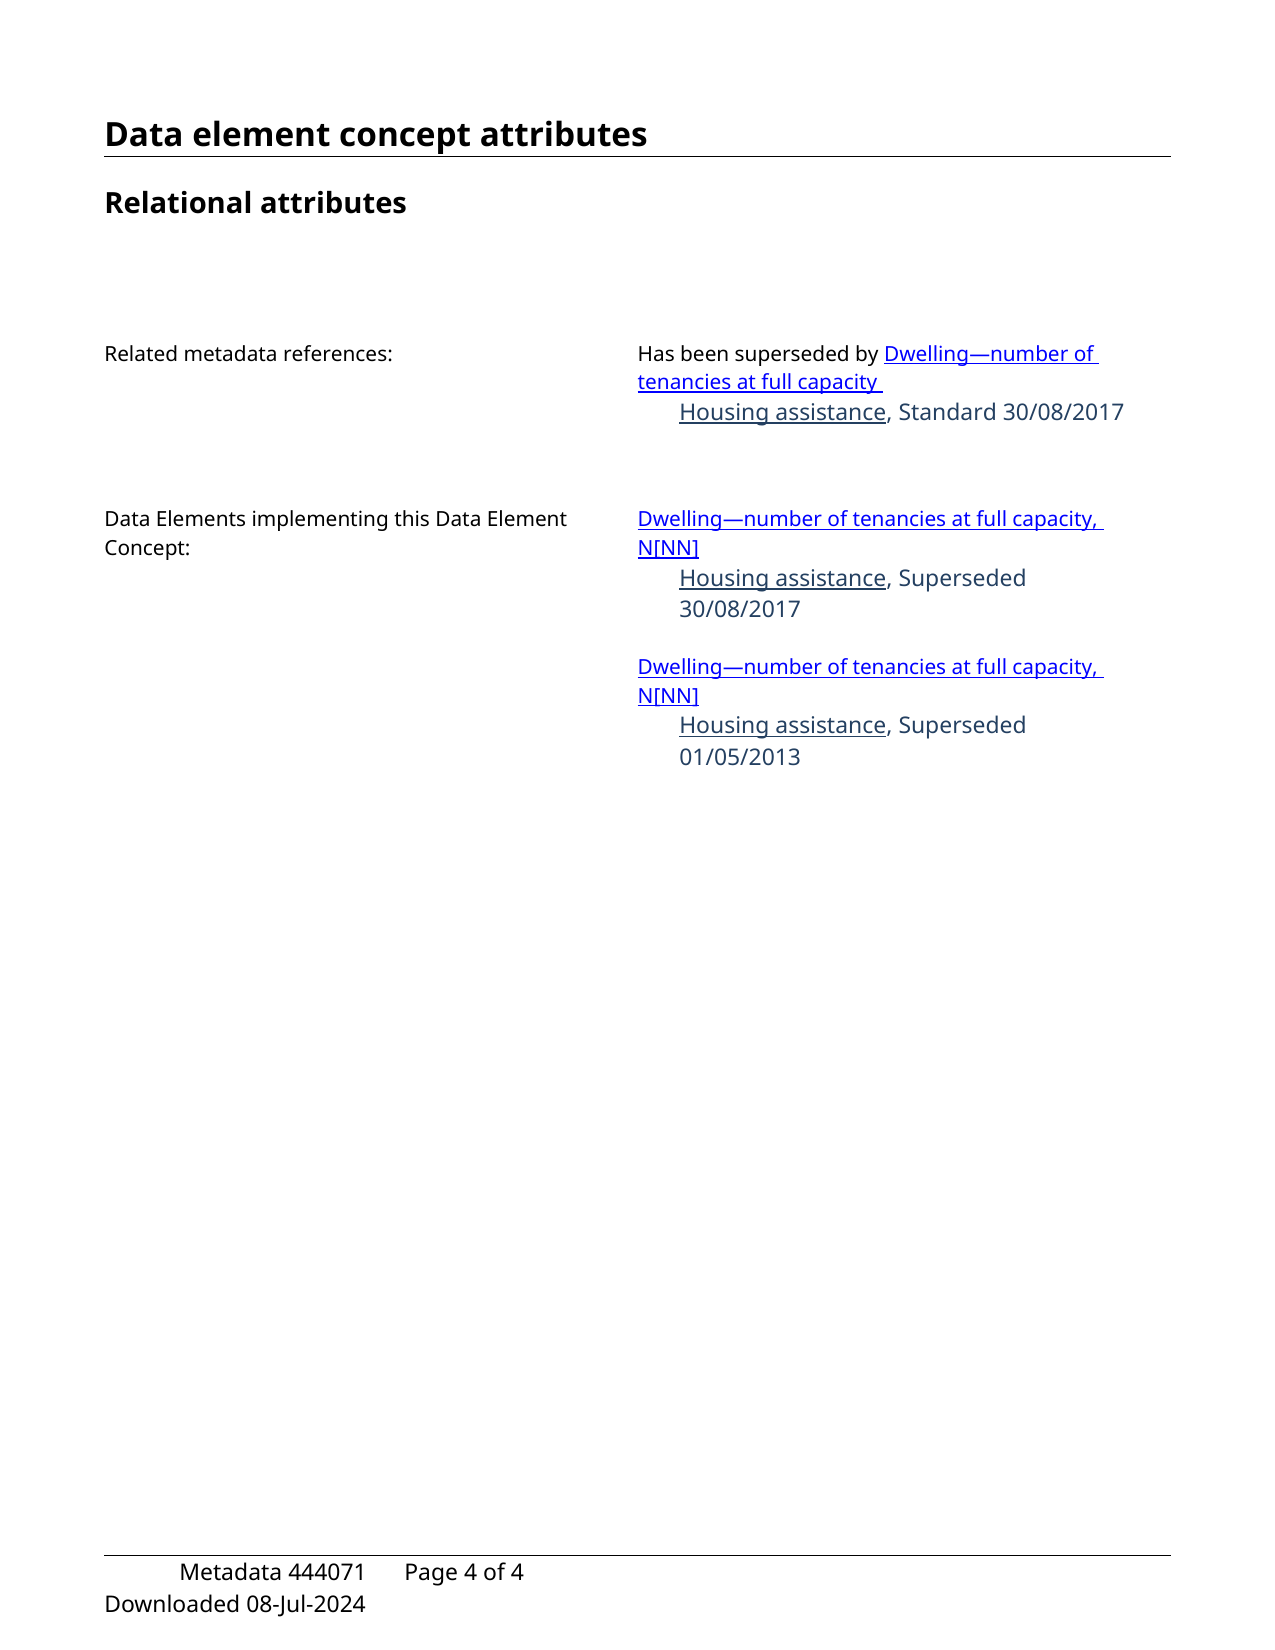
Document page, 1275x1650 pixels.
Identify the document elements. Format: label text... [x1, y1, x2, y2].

table_header Related metadata references: [93, 328, 626, 494]
table_cell Data Elements implementing this Data Element Concept: [93, 494, 626, 839]
table_header Has been superseded by Dwelling—number of tenancies at full capacity Housing assistance, Standard 30/08/2017 [626, 328, 1159, 494]
table_cell Dwelling—number of tenancies at full capacity, N[NN] Housing assistance, Superseded 30/08/2017 Dwelling—number of tenancies at full capacity, N[NN] Housing assistance, Superseded 01/05/2013 [626, 494, 1159, 839]
subtitle Relational attributes [104, 182, 1171, 222]
subtitle Data element concept attributes [104, 110, 1171, 156]
